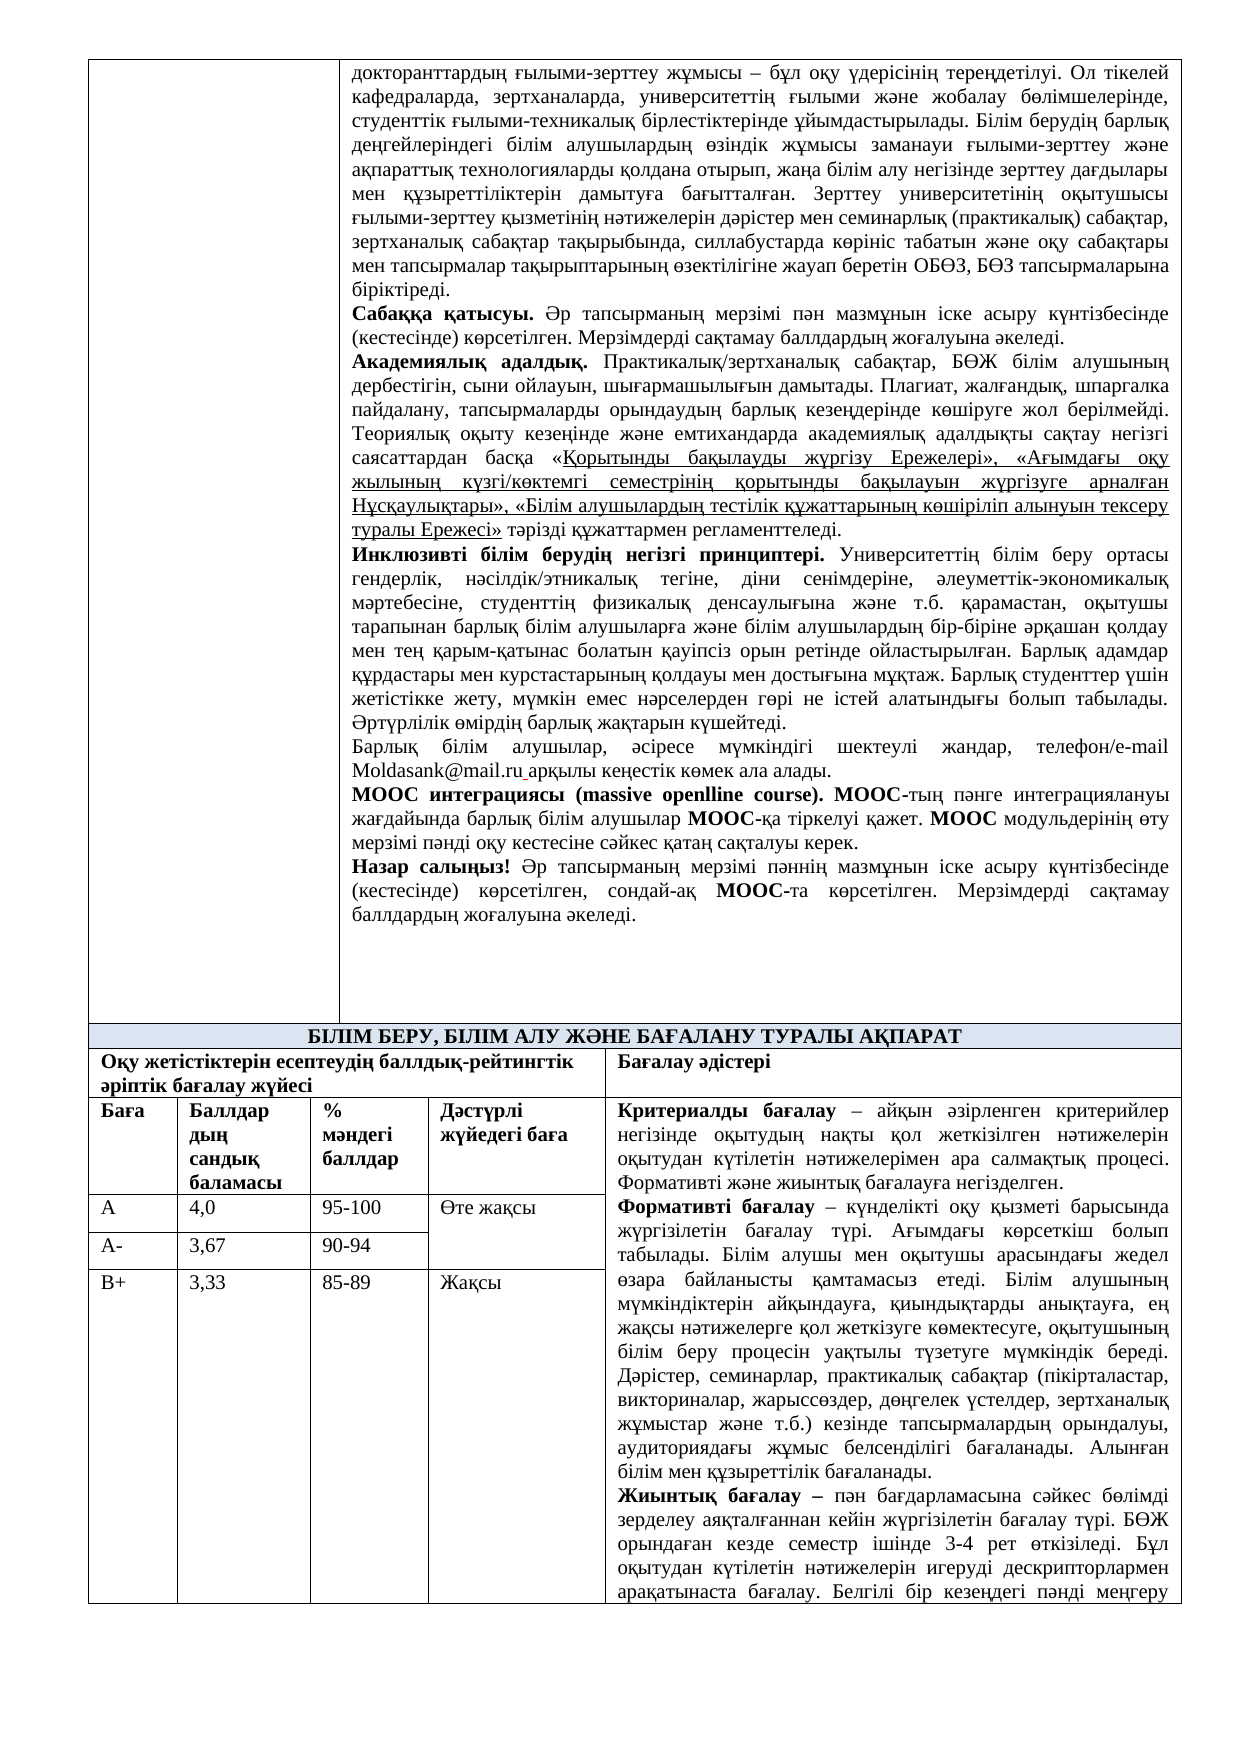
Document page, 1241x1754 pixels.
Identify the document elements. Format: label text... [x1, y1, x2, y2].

table_cell 90-94 [311, 1233, 428, 1269]
table_cell Өте жақсы [429, 1195, 605, 1269]
table_cell % мәндегі баллдар [311, 1098, 428, 1194]
table_cell Баға [89, 1098, 177, 1194]
table_cell Жақсы [429, 1270, 605, 1603]
table_cell 85-89 [311, 1270, 428, 1603]
table_cell 3,33 [178, 1270, 310, 1603]
table_cell A [89, 1195, 177, 1232]
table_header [89, 60, 339, 1023]
table_cell B+ [89, 1270, 177, 1603]
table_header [340, 60, 1181, 1023]
table_cell 4,0 [178, 1195, 310, 1232]
table_cell Оқу жетістіктерін есептеудің баллдық-рейтингтік әріптік бағалау жүйесі [89, 1049, 605, 1097]
table_cell Дәстүрлі жүйедегі баға [429, 1098, 605, 1194]
table_cell A- [89, 1233, 177, 1269]
table_cell Баллдар дың сандық баламасы [178, 1098, 310, 1194]
table_cell БІЛІМ БЕРУ, БІЛІМ АЛУ ЖӘНЕ БАҒАЛАНУ ТУРАЛЫ АҚПАРАТ [89, 1024, 1181, 1048]
table_cell 3,67 [178, 1233, 310, 1269]
table_cell 95-100 [311, 1195, 428, 1232]
table_cell Бағалау әдістері [606, 1049, 1181, 1097]
table_cell Критериалды бағалау – айқын әзірленген критерийлер негізінде оқытудың нақты қол жеткізілген нәтижелерін оқытудан күтілетін нәтижелерімен ара салмақтық процесі. Формативті және жиынтық бағалауға негізделген. Формативті бағалау – күнделікті оқу қызметі барысында жүргізілетін бағалау түрі. Ағымдағы көрсеткіш болып табылады. Білім алушы мен оқытушы арасындағы жедел өзара байланысты қамтамасыз етеді. Білім алушының мүмкіндіктерін айқындауға, қиындықтарды анықтауға, ең жақсы нәтижелерге қол жеткізуге көмектесуге, оқытушының білім беру процесін уақтылы түзетуге мүмкіндік береді. Дәрістер, семинарлар, практикалық сабақтар (пікірталастар, викториналар, жарыссөздер, дөңгелек үстелдер, зертханалық жұмыстар және т.б.) кезінде тапсырмалардың орындалуы, аудиториядағы жұмыс белсенділігі бағаланады. Алынған білім мен құзыреттілік бағаланады. Жиынтық бағалау – пән бағдарламасына сәйкес бөлімді зерделеу аяқталғаннан кейін жүргізілетін бағалау түрі. БӨЖ орындаған кезде семестр ішінде 3-4 рет өткізіледі. Бұл оқытудан күтілетін нәтижелерін игеруді дескрипторлармен арақатынаста бағалау. Белгілі бір кезеңдегі пәнді меңгеру деңгейін анықтауға және тіркеуге мүмкіндік береді. Оқу нәтижелері бағаланады. [606, 1098, 1181, 1603]
